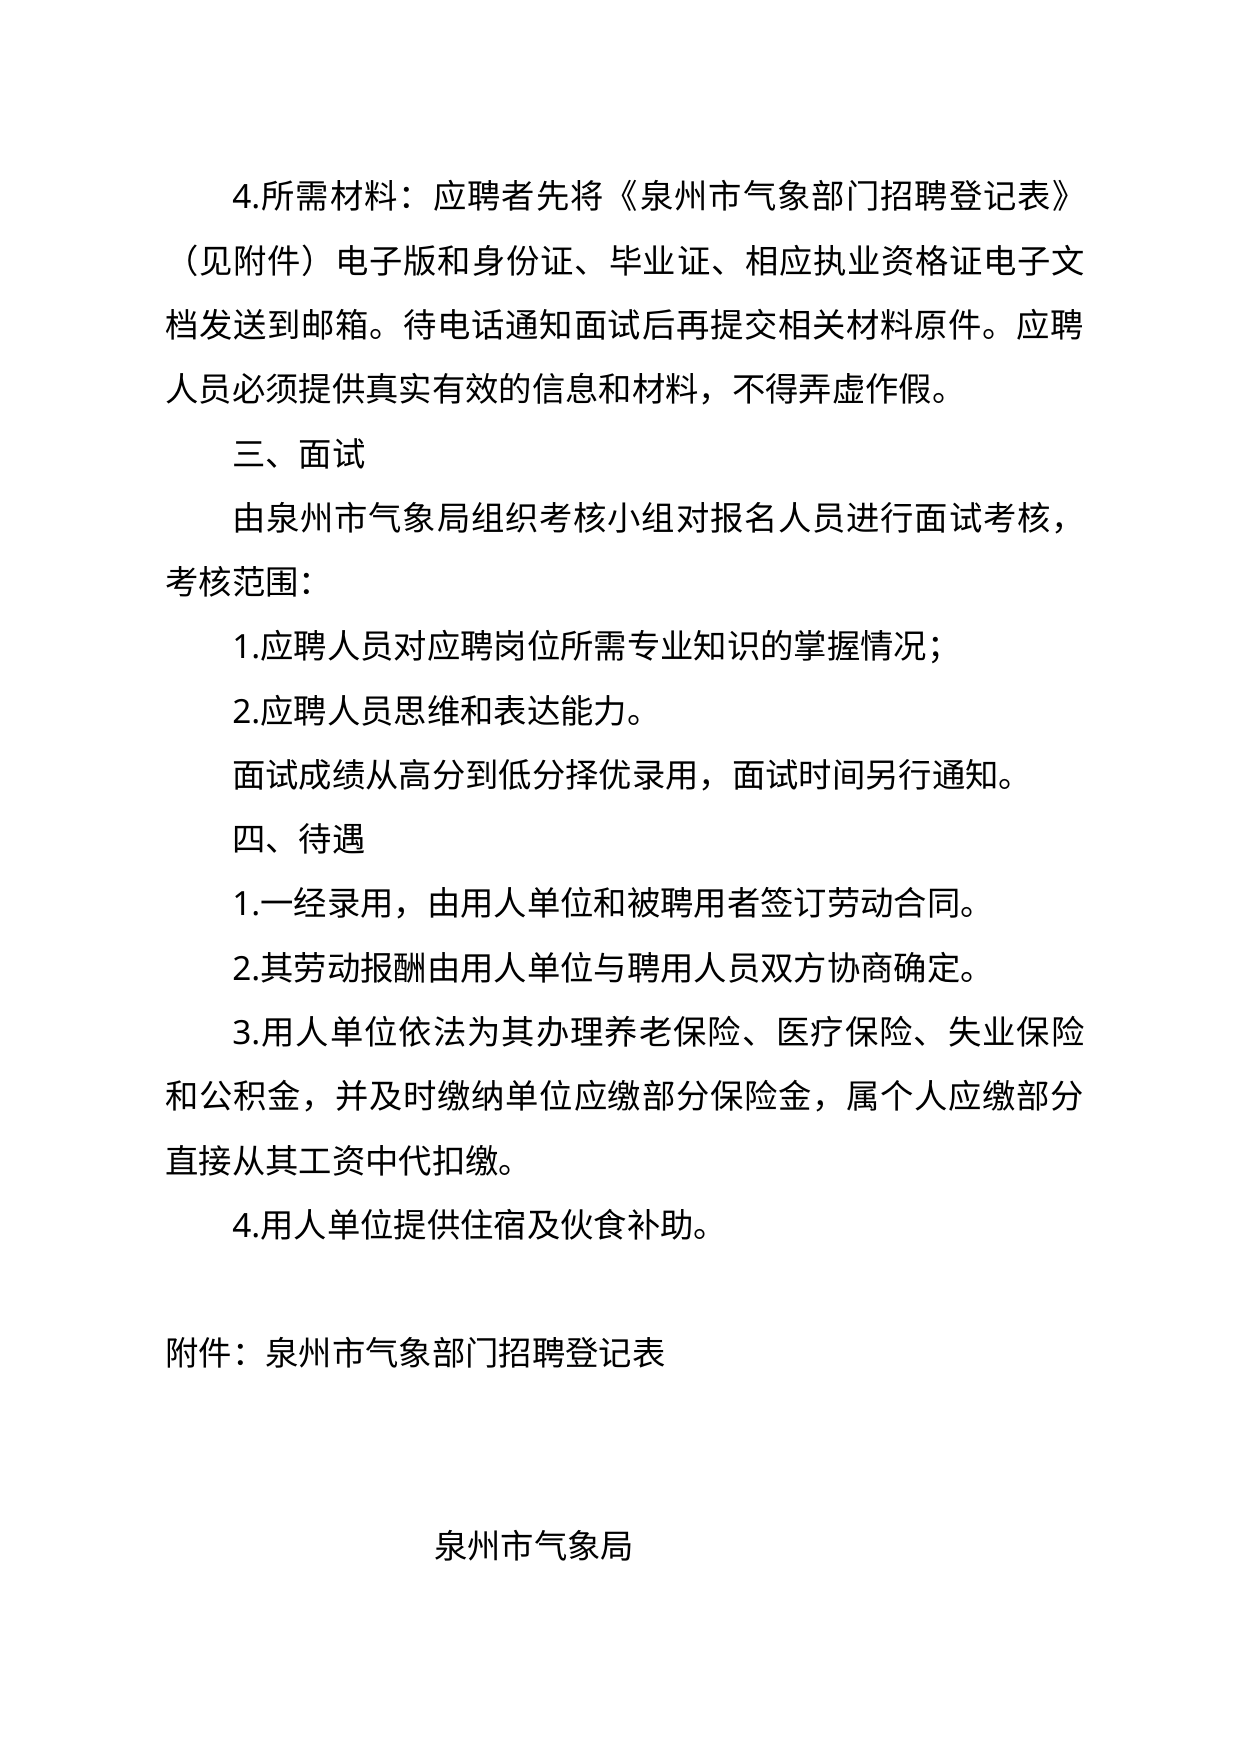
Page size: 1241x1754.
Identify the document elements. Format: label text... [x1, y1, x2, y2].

text 四、待遇 [165, 805, 1087, 869]
text 4.所需材料：应聘者先将《泉州市气象部门招聘登记表》（见附件）电子版和身份证、毕业证、相应执业资格证电子文档发送到邮箱。待电话通知面试后再提交相关材料原件。应聘人员必须提供真实有效的信息和材料，不得弄虚作假。 [165, 162, 1087, 419]
text 1.一经录用，由用人单位和被聘用者签订劳动合同。 [165, 869, 1087, 933]
text 由泉州市气象局组织考核小组对报名人员进行面试考核，考核范围： [165, 484, 1087, 612]
text 2.其劳动报酬由用人单位与聘用人员双方协商确定。 [165, 933, 1087, 998]
text 4.用人单位提供住宿及伙食补助。 [165, 1191, 1087, 1255]
text 2.应聘人员思维和表达能力。 [165, 676, 1087, 741]
text 附件：泉州市气象部门招聘登记表 [165, 1319, 1087, 1383]
text 面试成绩从高分到低分择优录用，面试时间另行通知。 [165, 741, 1087, 805]
text 三、面试 [165, 419, 1087, 484]
text 1.应聘人员对应聘岗位所需专业知识的掌握情况； [165, 612, 1087, 676]
text 泉州市气象局 [165, 1512, 1087, 1576]
text 3.用人单位依法为其办理养老保险、医疗保险、失业保险和公积金，并及时缴纳单位应缴部分保险金，属个人应缴部分直接从其工资中代扣缴。 [165, 998, 1087, 1191]
